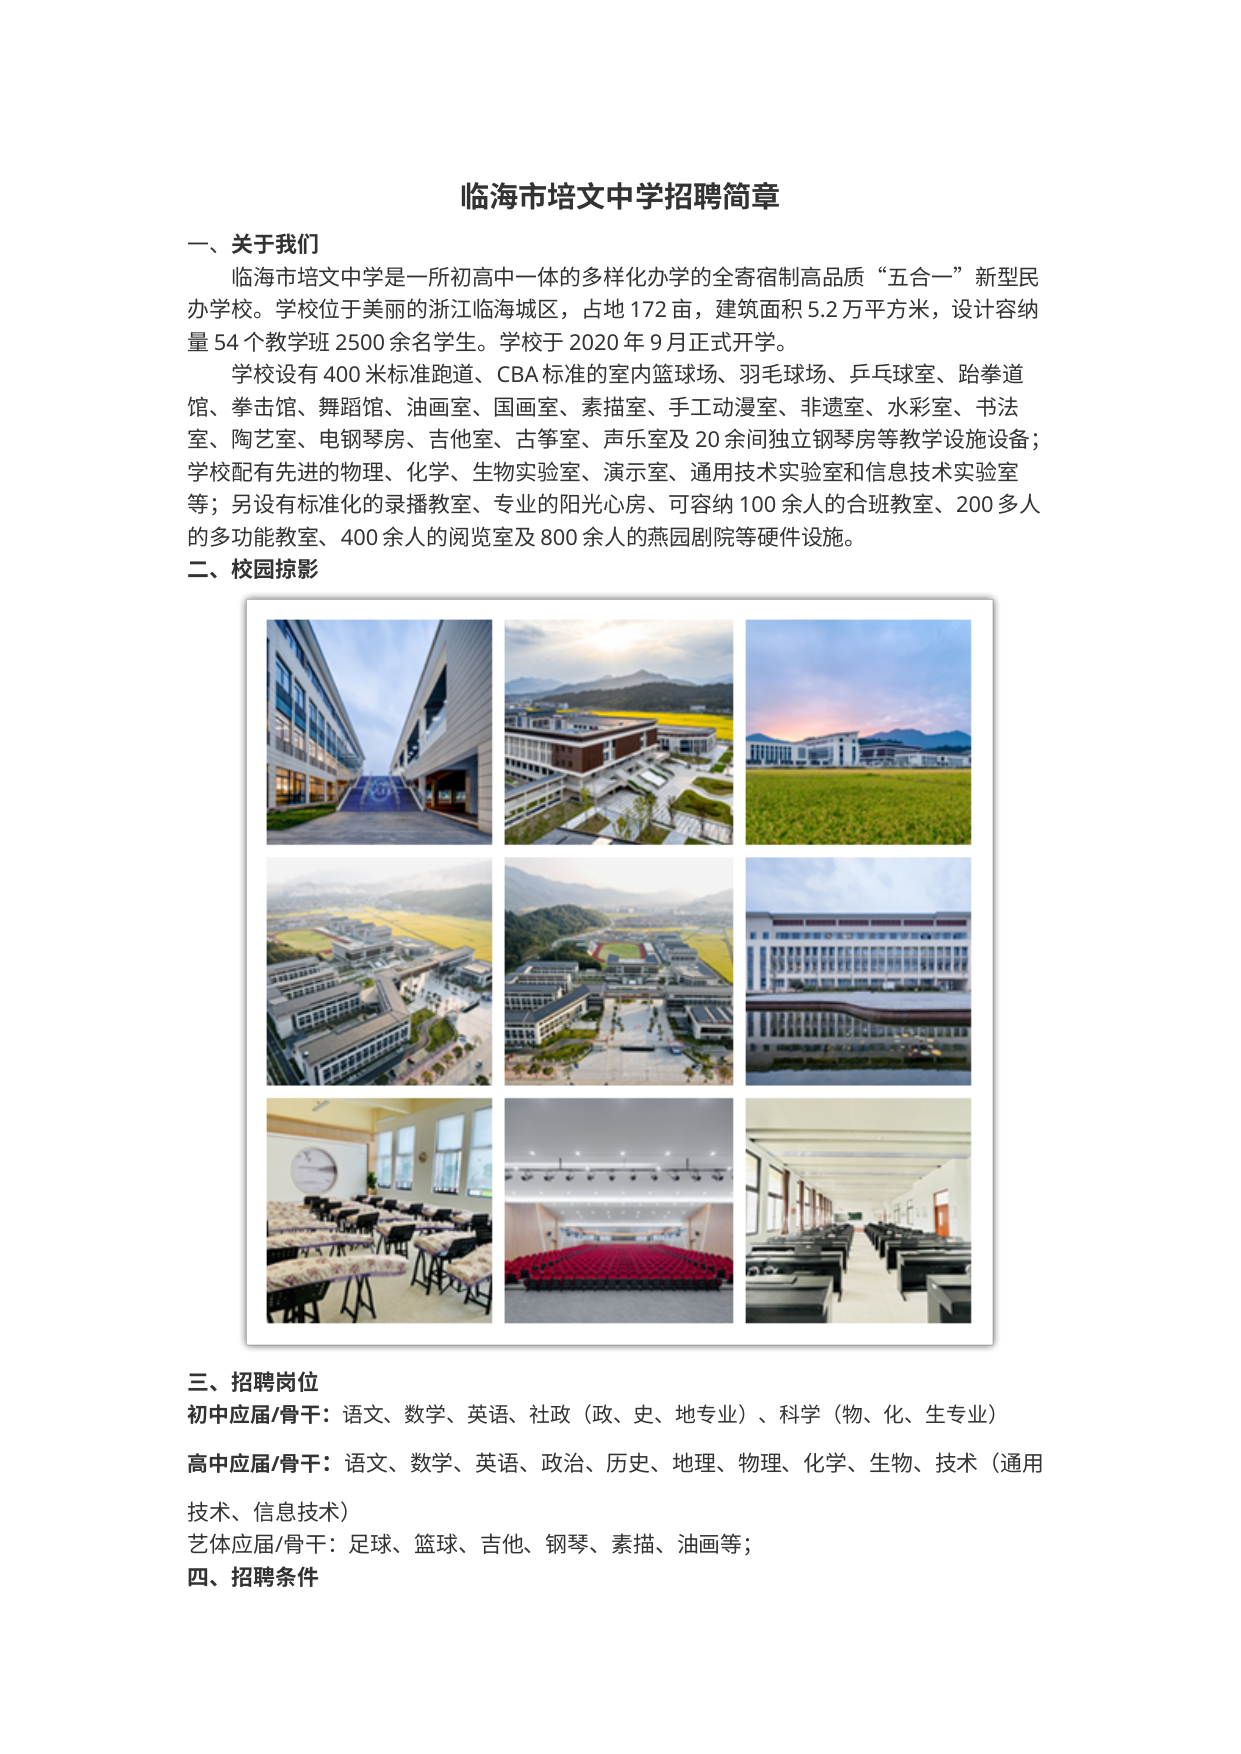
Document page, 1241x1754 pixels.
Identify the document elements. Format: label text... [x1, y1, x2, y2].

text 学校设有400米标准跑道、CBA标准的室内篮球场、羽毛球场、乒乓球室、跆拳道馆、拳击馆、舞蹈馆、油画室、国画室、素描室、手工动漫室、非遗室、水彩室、书法室、陶艺室、电钢琴房、吉他室、古筝室、声乐室及20余间独立钢琴房等教学设施设备；学校配有先进的物理、化学、生物实验室、演示室、通用技术实验室和信息技术实验室等；另设有标准化的录播教室、专业的阳光心房、可容纳100余人的合班教室、200多人的多功能教室、400余人的阅览室及800余人的燕园剧院等硬件设施。 [187, 357, 1053, 552]
list 招聘岗位 [187, 1364, 1053, 1397]
list 招聘条件 [187, 1559, 1053, 1592]
list 校园掠影 [187, 552, 1053, 584]
text 临海市培文中学是一所初高中一体的多样化办学的全寄宿制高品质“五合一”新型民办学校。学校位于美丽的浙江临海城区，占地172亩，建筑面积5.2万平方米，设计容纳量54个教学班2500余名学生。学校于2020年9月正式开学。 [187, 259, 1053, 357]
list 初中应届/骨干：语文、数学、英语、社政（政、史、地专业）、科学（物、化、生专业） [187, 1397, 1053, 1429]
list 高中应届/骨干：语文、数学、英语、政治、历史、地理、物理、化学、生物、技术（通用技术、信息技术） [187, 1429, 1053, 1527]
list 艺体应届/骨干：足球、篮球、吉他、钢琴、素描、油画等； [187, 1527, 1053, 1559]
list 关于我们 [187, 227, 1053, 259]
text 临海市培文中学招聘简章 [187, 162, 1053, 227]
picture [231, 584, 1009, 1361]
